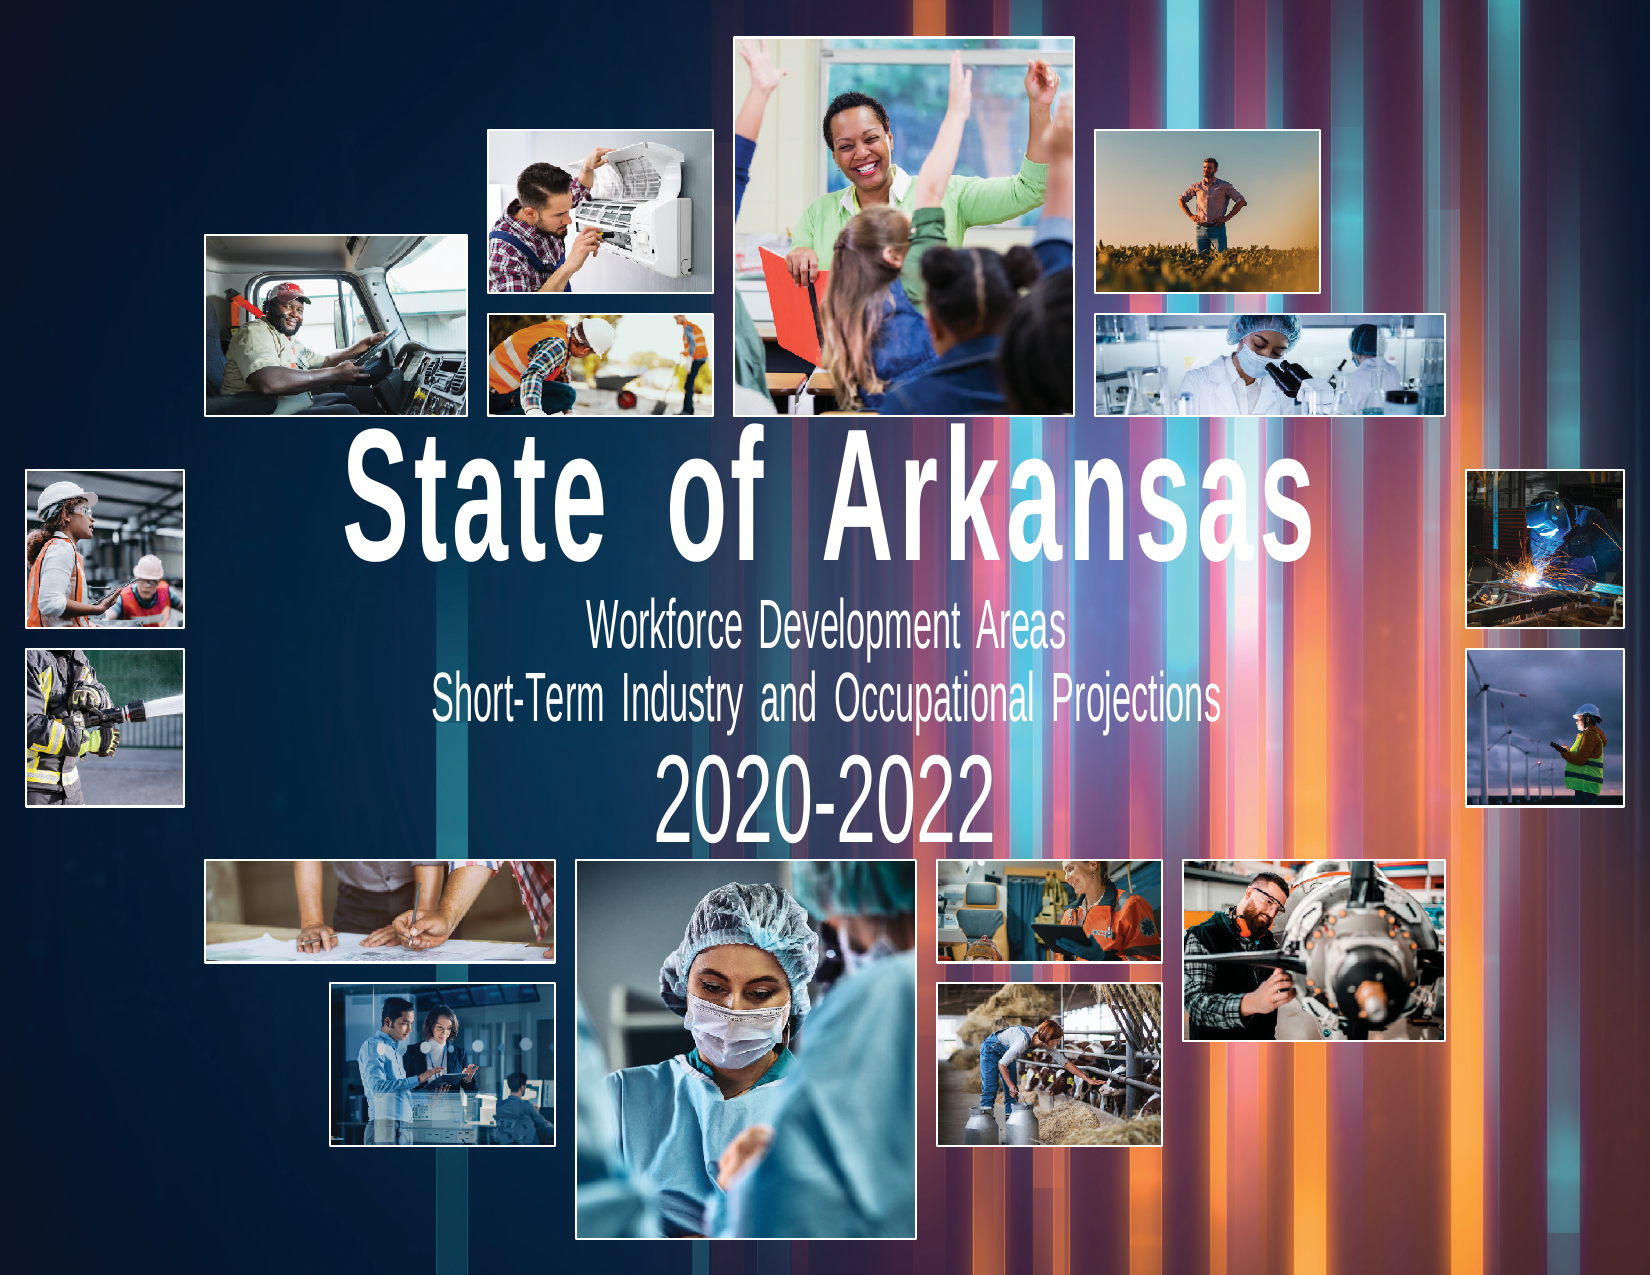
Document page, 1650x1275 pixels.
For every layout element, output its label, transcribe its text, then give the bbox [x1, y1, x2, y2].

text 2020-2022 [245, 736, 1405, 870]
text Workforce Development Areas [245, 599, 1408, 661]
title State of Arkansas [245, 407, 1414, 599]
text Short-Term Industry and Occupational Projections [245, 664, 1408, 736]
picture [0, 0, 1650, 1275]
